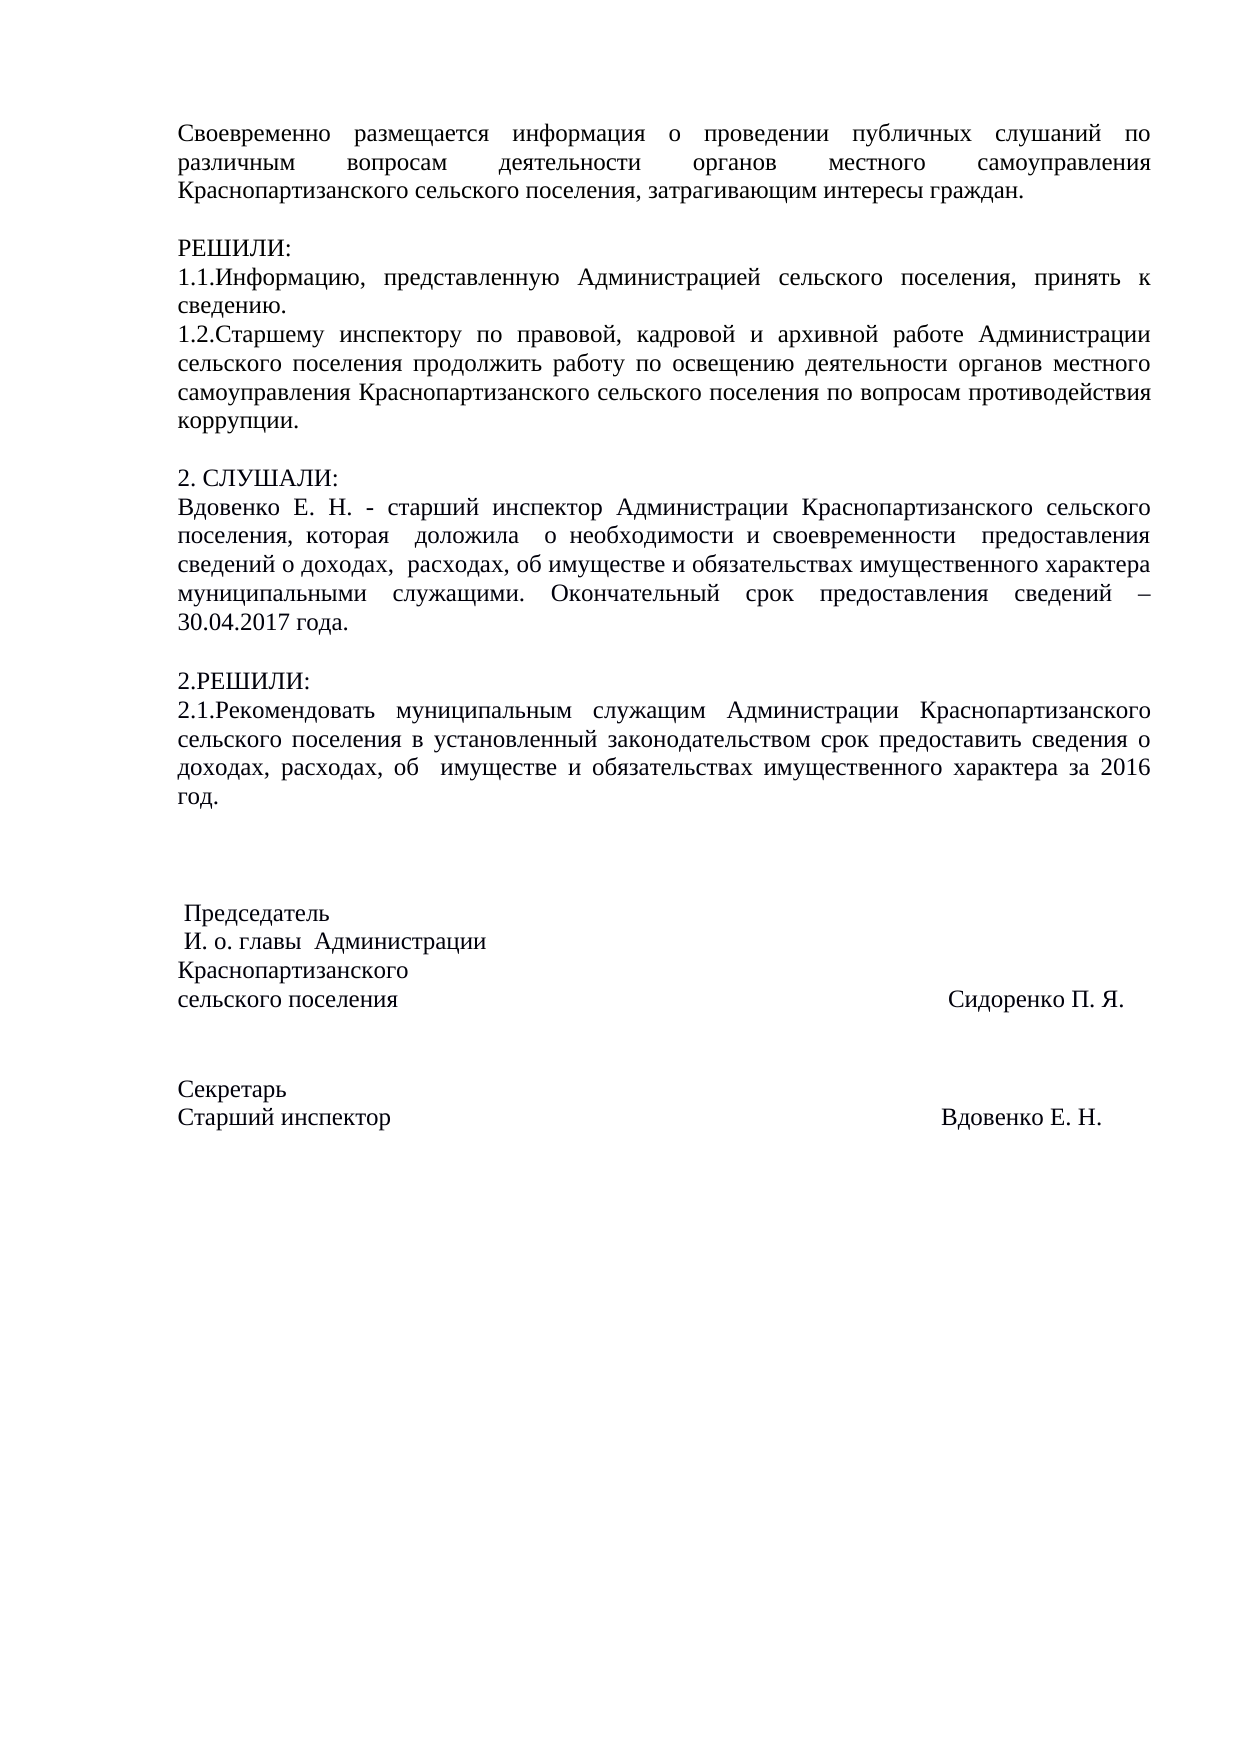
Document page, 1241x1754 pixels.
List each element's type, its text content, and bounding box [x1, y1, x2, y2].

text Председатель [177, 898, 1152, 926]
text Секретарь [177, 1074, 1152, 1102]
text 1.1.Информацию, представленную Администрацией сельского поселения, принять к сведению. [177, 262, 1152, 319]
text 2. СЛУШАЛИ: [177, 463, 1152, 492]
text Вдовенко Е. Н. - старший инспектор Администрации Краснопартизанского сельского поселения, которая доложила о необходимости и своевременности предоставления сведений о доходах, расходах, об имуществе и обязательствах имущественного характера муниципальными служащими. Окончательный срок предоставления сведений – 30.04.2017 года. [177, 492, 1152, 636]
text 2.1.Рекомендовать муниципальным служащим Администрации Краснопартизанского сельского поселения в установленный законодательством срок предоставить сведения о доходах, расходах, об имуществе и обязательствах имущественного характера за 2016 год. [177, 695, 1152, 810]
text И. о. главы Администрации [177, 926, 1152, 955]
text 1.2.Старшему инспектору по правовой, кадровой и архивной работе Администрации сельского поселения продолжить работу по освещению деятельности органов местного самоуправления Краснопартизанского сельского поселения по вопросам противодействия коррупции. [177, 319, 1152, 434]
text Краснопартизанского [177, 955, 1152, 984]
text РЕШИЛИ: [177, 233, 1152, 262]
text сельского поселения Сидоренко П. Я. [177, 984, 1152, 1013]
text Старший инспектор Вдовенко Е. Н. [177, 1102, 1152, 1131]
text Своевременно размещается информация о проведении публичных слушаний по различным вопросам деятельности органов местного самоуправления Краснопартизанского сельского поселения, затрагивающим интересы граждан. [177, 118, 1152, 204]
text 2.РЕШИЛИ: [177, 666, 1152, 695]
